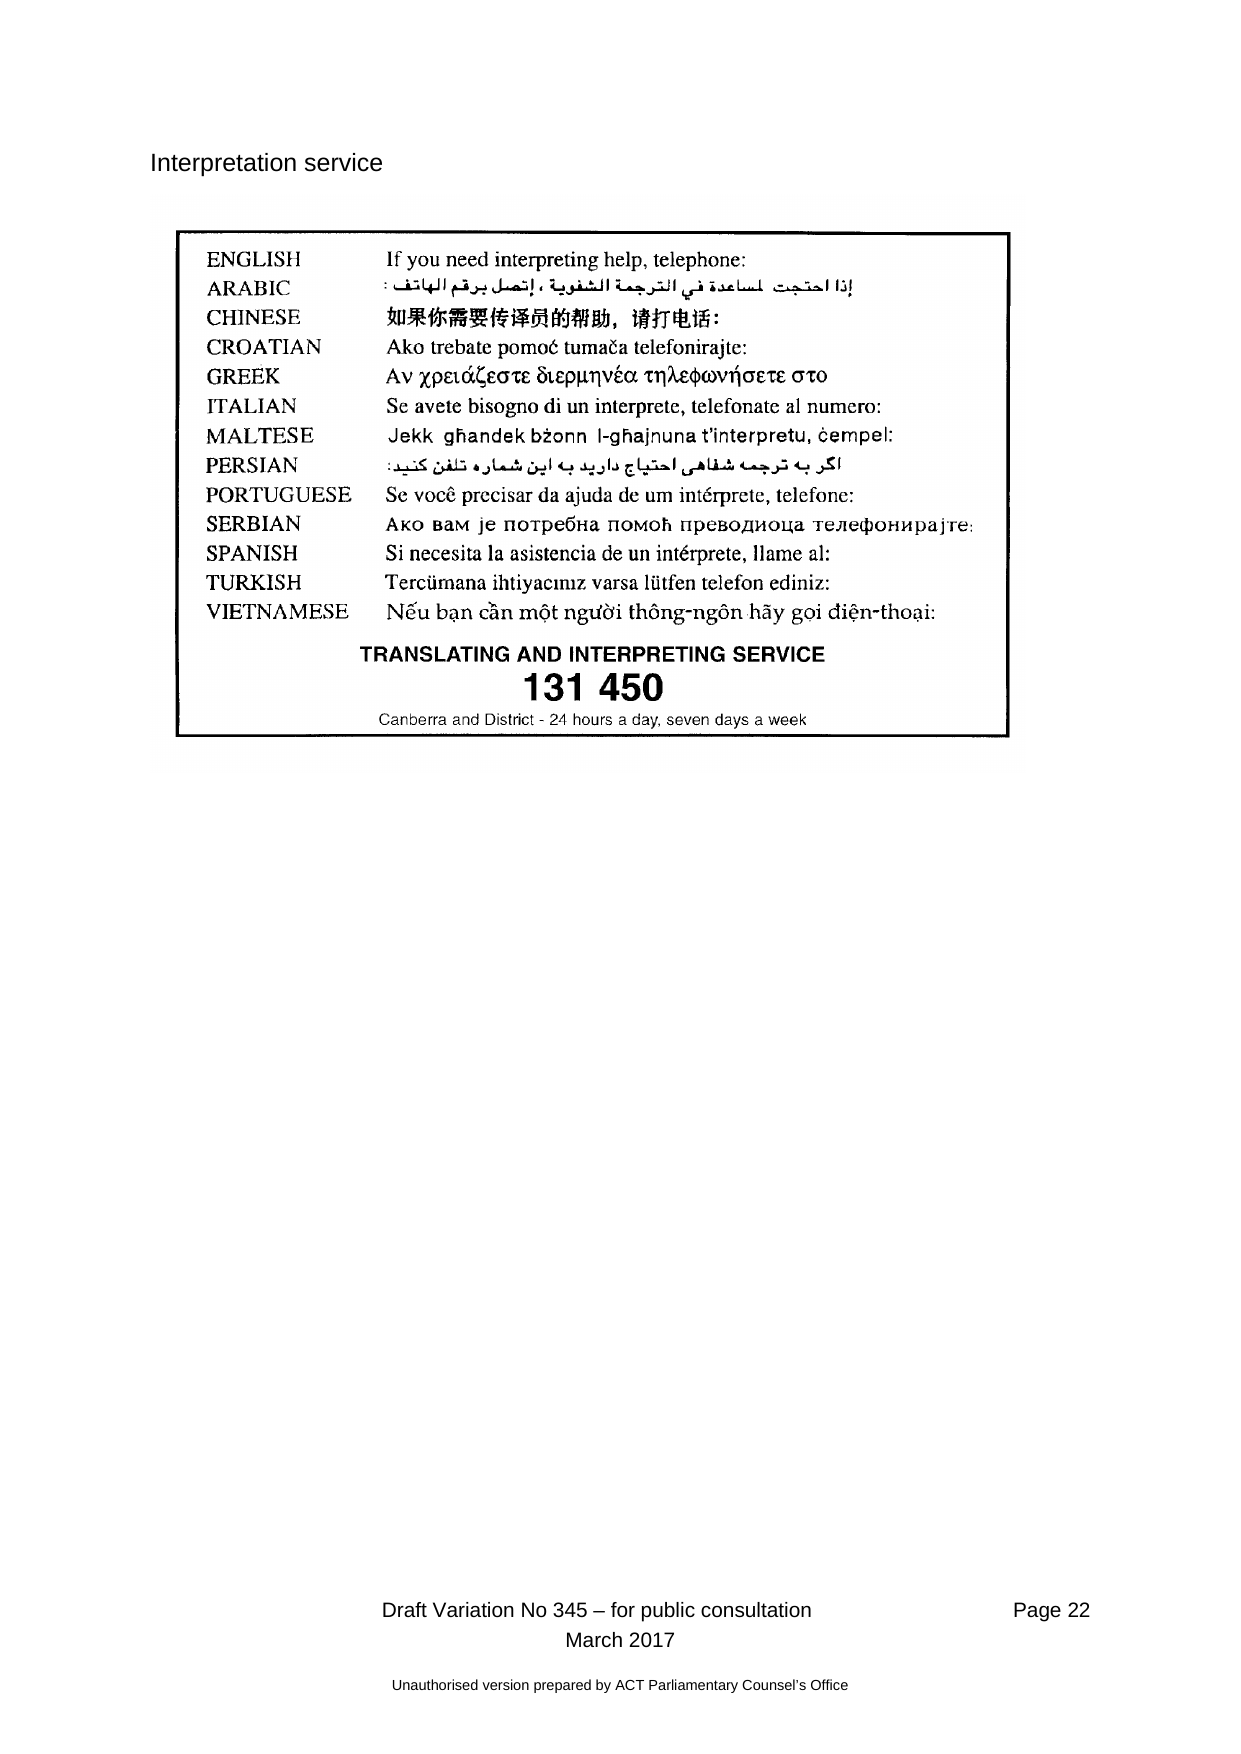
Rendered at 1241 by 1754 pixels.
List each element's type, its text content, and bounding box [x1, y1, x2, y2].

text Interpretation service [150, 148, 1090, 176]
picture [150, 194, 1027, 773]
